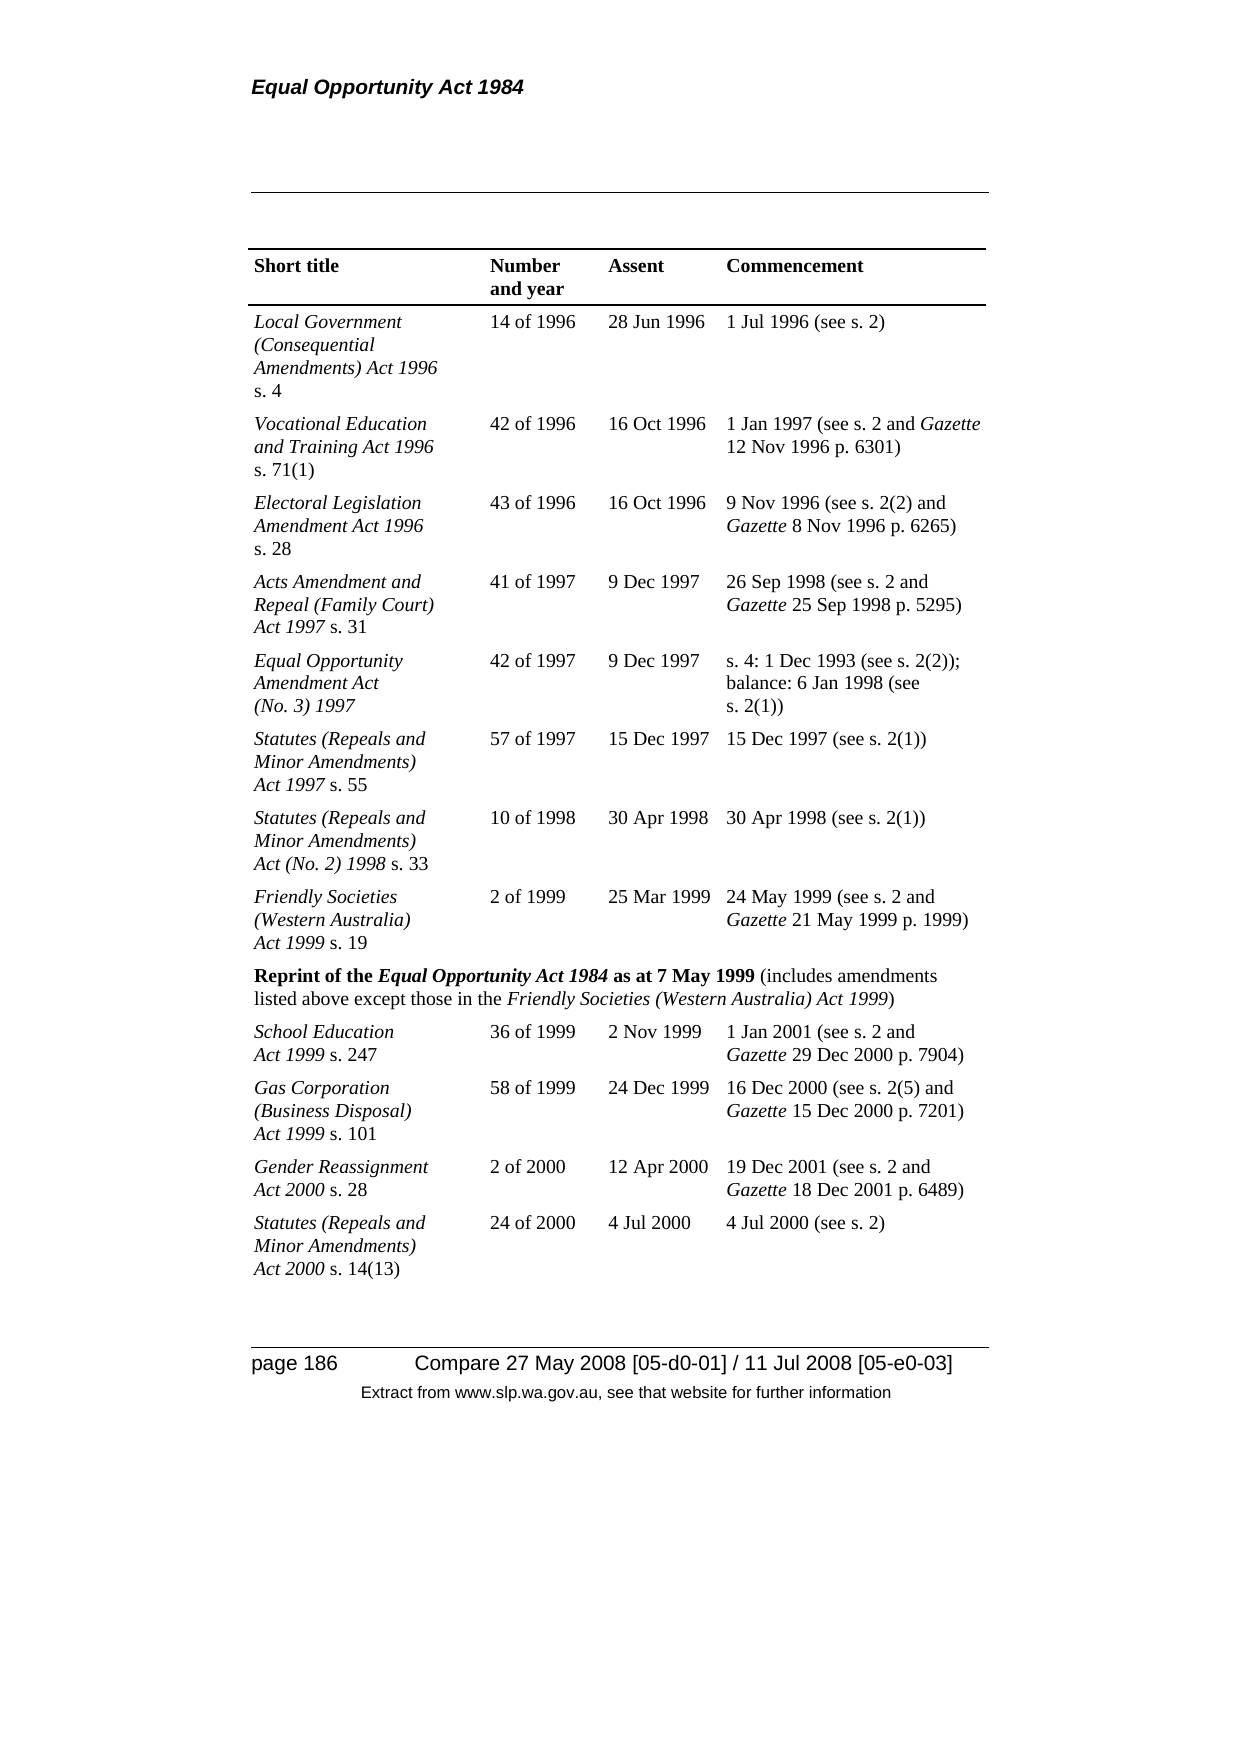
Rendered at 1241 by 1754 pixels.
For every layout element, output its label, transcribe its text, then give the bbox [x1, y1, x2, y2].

table_cell s. 4: 1 Dec 1993 (see s. 2(2)); balance: 6 Jan 1998 (see s. 2(1)) [720, 642, 986, 721]
table_header Assent [602, 250, 720, 304]
table_header Number and year [484, 250, 602, 304]
table_cell 16 Oct 1996 [602, 485, 720, 563]
table_cell 9 Nov 1996 (see s. 2(2) and Gazette 8 Nov 1996 p. 6265) [720, 485, 986, 563]
table_header Short title [248, 250, 484, 304]
table_cell 28 Jun 1996 [602, 306, 720, 406]
table_cell 42 of 1997 [484, 642, 602, 721]
table_cell 9 Dec 1997 [602, 642, 720, 721]
table_cell Equal Opportunity Amendment Act (No. 3) 1997 [248, 642, 484, 721]
table_cell 16 Oct 1996 [602, 406, 720, 484]
table_cell Local Government (Consequential Amendments) Act 1996 s. 4 [248, 306, 484, 406]
table_cell Electoral Legislation Amendment Act 1996 s. 28 [248, 485, 484, 563]
table_cell 41 of 1997 [484, 564, 602, 642]
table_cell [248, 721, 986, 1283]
table_header Commencement [720, 250, 986, 304]
table_cell 14 of 1996 [484, 306, 602, 406]
table_cell 42 of 1996 [484, 406, 602, 484]
table_cell Vocational Education and Training Act 1996 s. 71(1) [248, 406, 484, 484]
table_cell Acts Amendment and Repeal (Family Court) Act 1997 s. 31 [248, 564, 484, 642]
table_cell 43 of 1996 [484, 485, 602, 563]
table_cell 26 Sep 1998 (see s. 2 and Gazette 25 Sep 1998 p. 5295) [720, 564, 986, 642]
table_cell 1 Jan 1997 (see s. 2 and Gazette 12 Nov 1996 p. 6301) [720, 406, 986, 484]
table_cell 9 Dec 1997 [602, 564, 720, 642]
table_cell 1 Jul 1996 (see s. 2) [720, 306, 986, 406]
table_cell Statutes (Repeals and Minor Amendments) Act 1997 s. 55 [248, 721, 484, 800]
